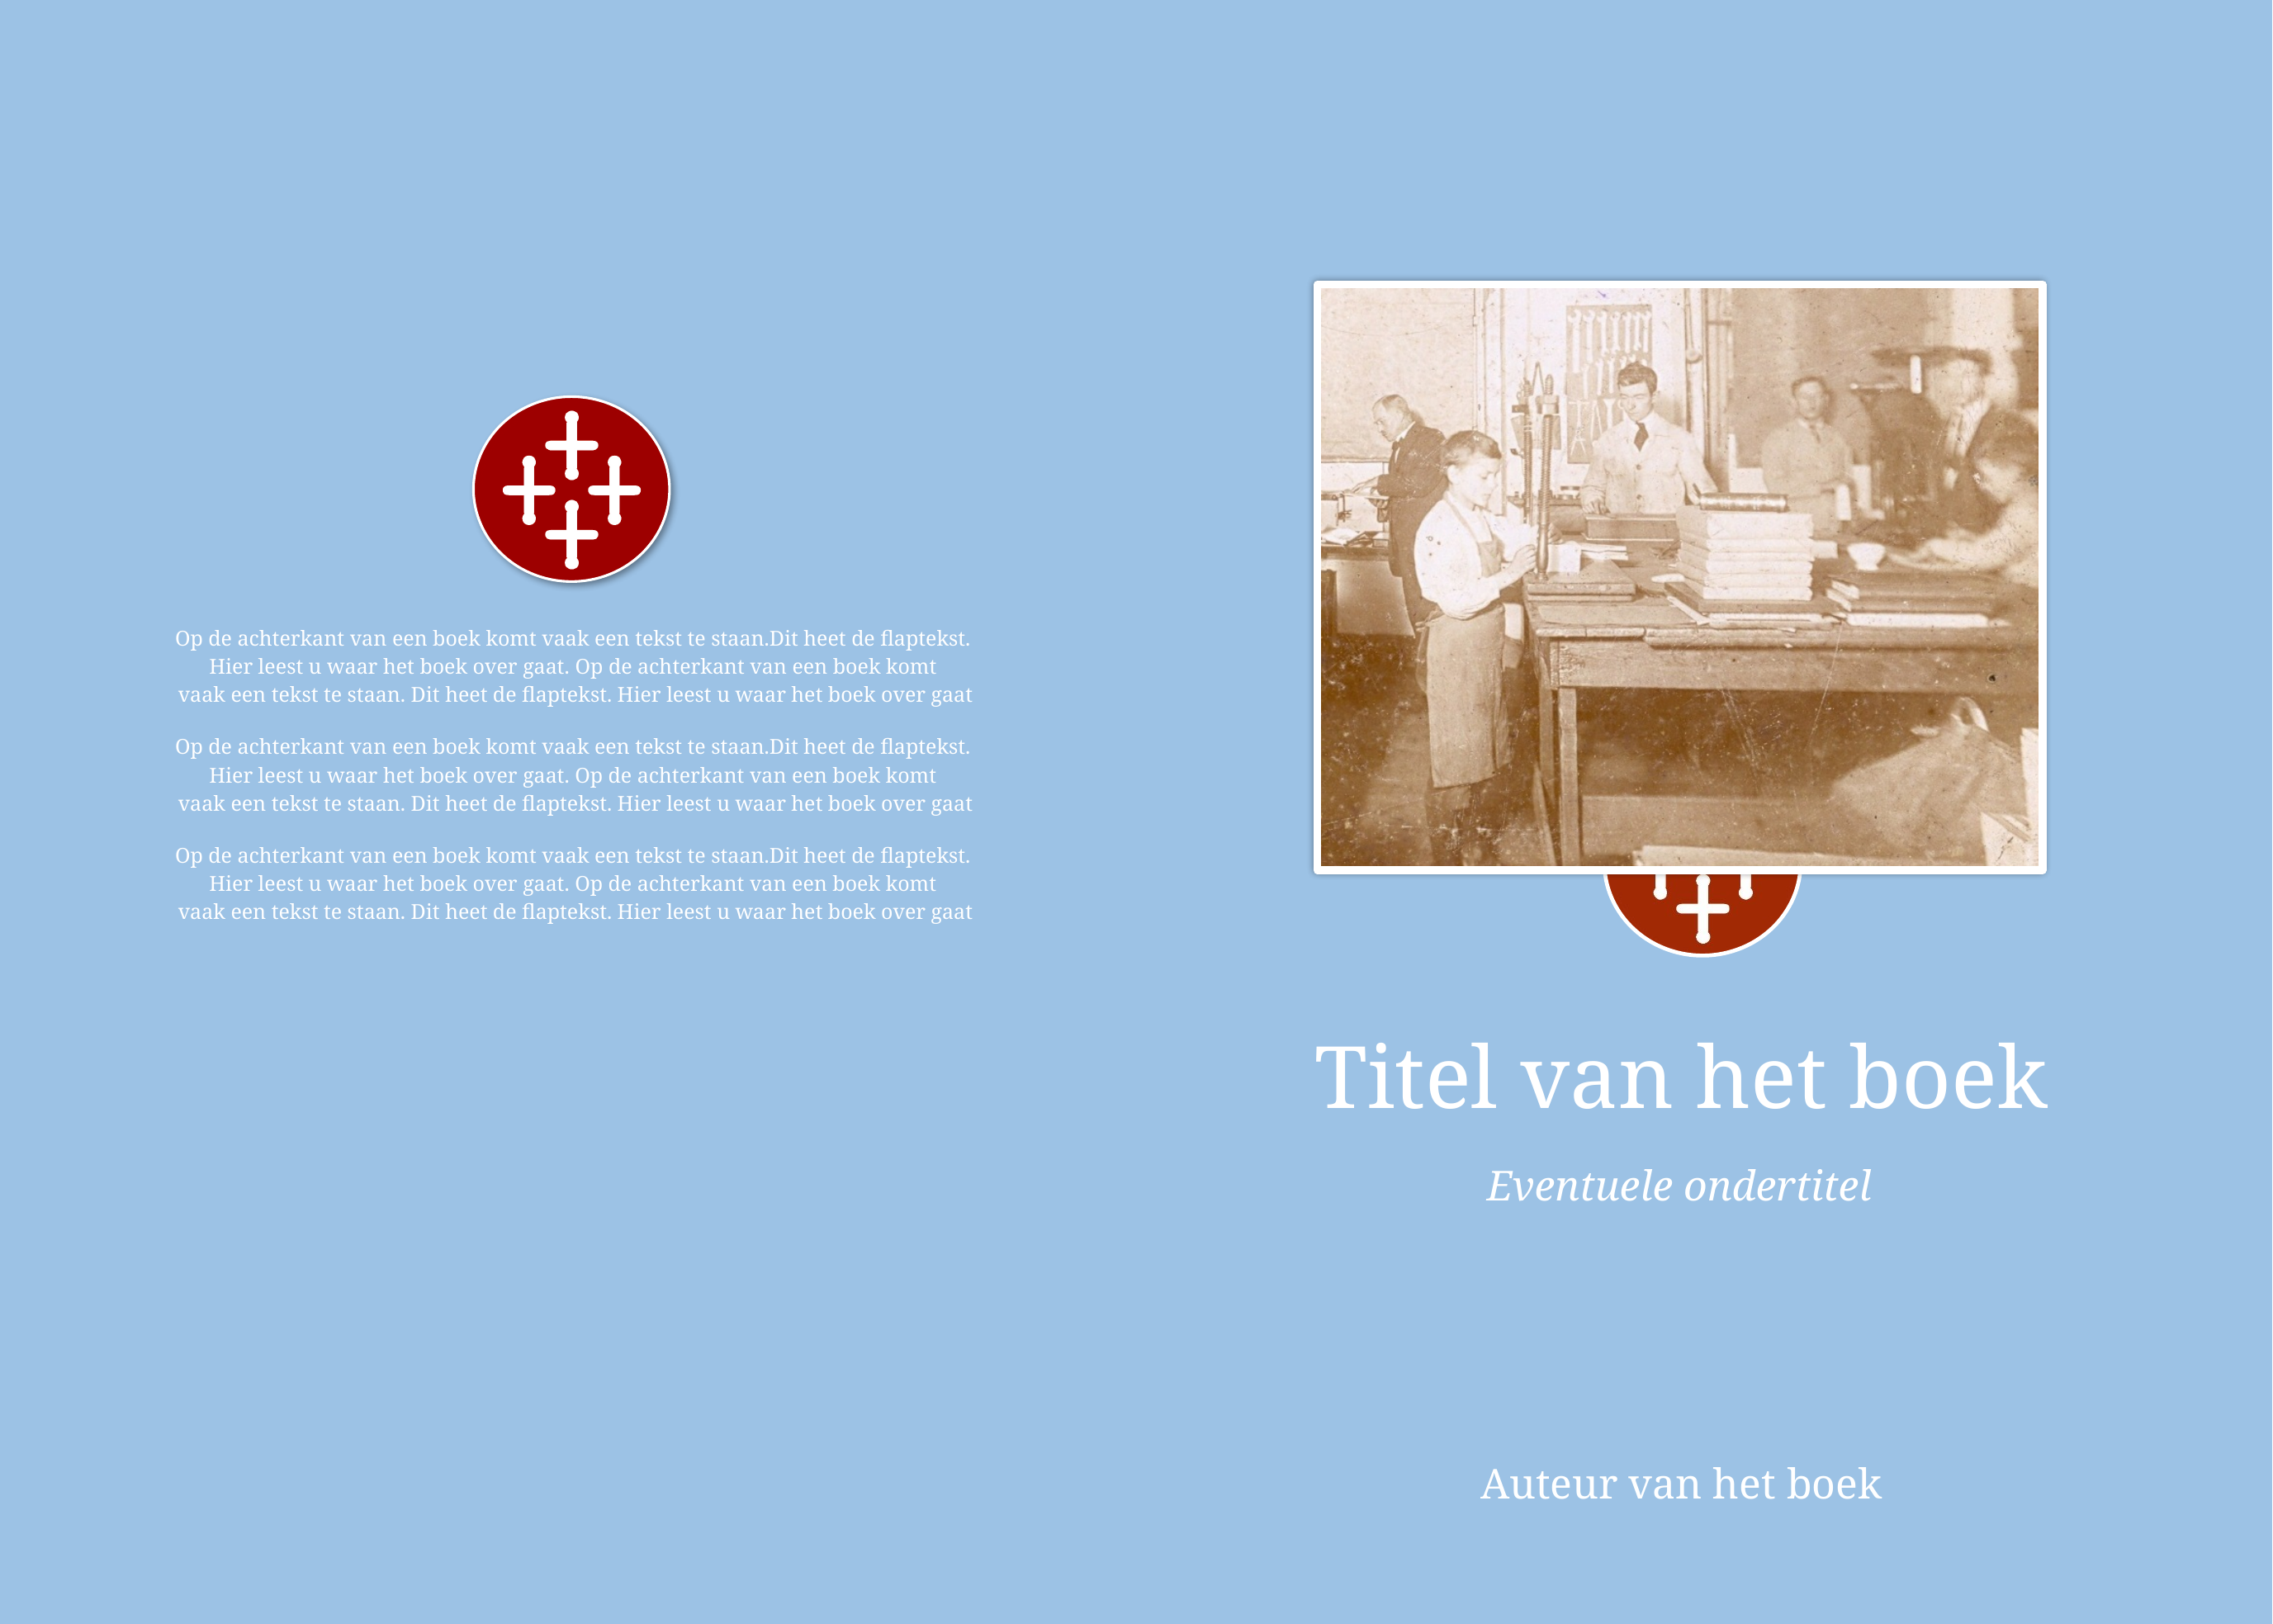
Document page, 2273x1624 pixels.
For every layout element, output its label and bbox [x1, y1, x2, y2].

picture [1608, 874, 1797, 954]
picture [1321, 288, 2039, 866]
picture [476, 398, 668, 580]
